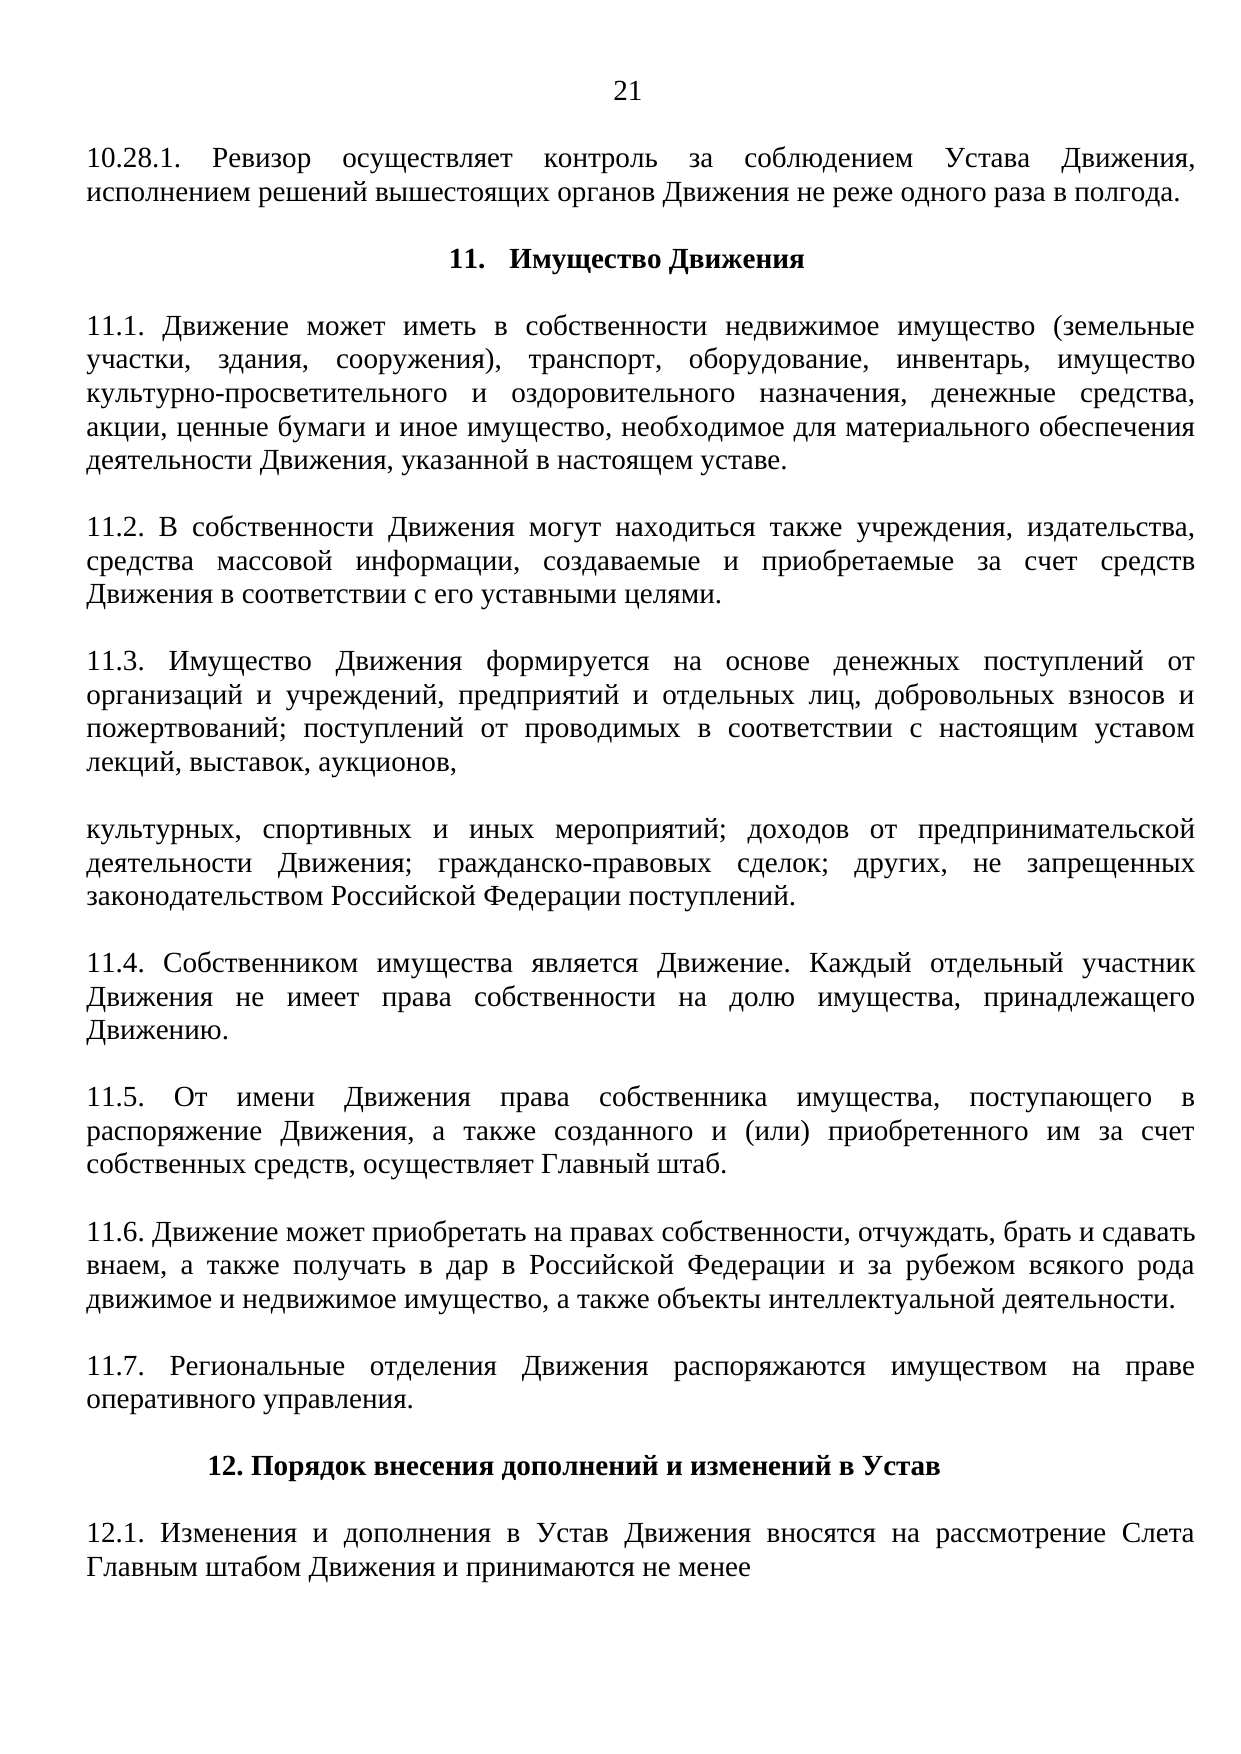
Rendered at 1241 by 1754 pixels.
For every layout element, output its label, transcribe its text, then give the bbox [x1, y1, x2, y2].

text 11.2. В собственности Движения могут находиться также учреждения, издательства, средства массовой информации, создаваемые и приобретаемые за счет средств Движения в соответствии с его уставными целями. [86, 509, 1196, 610]
text 12. Порядок внесения дополнений и изменений в Устав [207, 1448, 1196, 1482]
text культурных, спортивных и иных мероприятий; доходов от предпринимательской деятельности Движения; гражданско-правовых сделок; других, не запрещенных законодательством Российской Федерации поступлений. [86, 811, 1196, 912]
text 11.7. Региональные отделения Движения распоряжаются имуществом на праве оперативного управления. [86, 1348, 1196, 1415]
text 11.6. Движение может приобретать на правах собственности, отчуждать, брать и сдавать внаем, а также получать в дар в Российской Федерации и за рубежом всякого рода движимое и недвижимое имущество, а также объекты интеллектуальной деятельности. [86, 1214, 1196, 1314]
text 21 [59, 73, 1196, 107]
text 11.4. Собственником имущества является Движение. Каждый отдельный участник Движения не имеет права собственности на долю имущества, принадлежащего Движению. [86, 945, 1196, 1046]
text 11.3. Имущество Движения формируется на основе денежных поступлений от организаций и учреждений, предприятий и отдельных лиц, добровольных взносов и пожертвований; поступлений от проводимых в соответствии с настоящим уставом лекций, выставок, аукционов, [86, 643, 1196, 778]
text 11.5. От имени Движения права собственника имущества, поступающего в распоряжение Движения, а также созданного и (или) приобретенного им за счет собственных средств, осуществляет Главный штаб. [86, 1079, 1196, 1180]
text 11.1. Движение может иметь в собственности недвижимое имущество (земельные участки, здания, сооружения), транспорт, оборудование, инвентарь, имущество культурно-просветительного и оздоровительного назначения, денежные средства, акции, ценные бумаги и иное имущество, необходимое для материального обеспечения деятельности Движения, указанной в настоящем уставе. [86, 308, 1196, 476]
text 10.28.1. Ревизор осуществляет контроль за соблюдением Устава Движения, исполнением решений вышестоящих органов Движения не реже одного раза в полгода. [86, 140, 1196, 207]
text 12.1. Изменения и дополнения в Устав Движения вносятся на рассмотрение Слета Главным штабом Движения и принимаются не менее [86, 1516, 1196, 1583]
list Имущество Движения [449, 241, 1196, 274]
